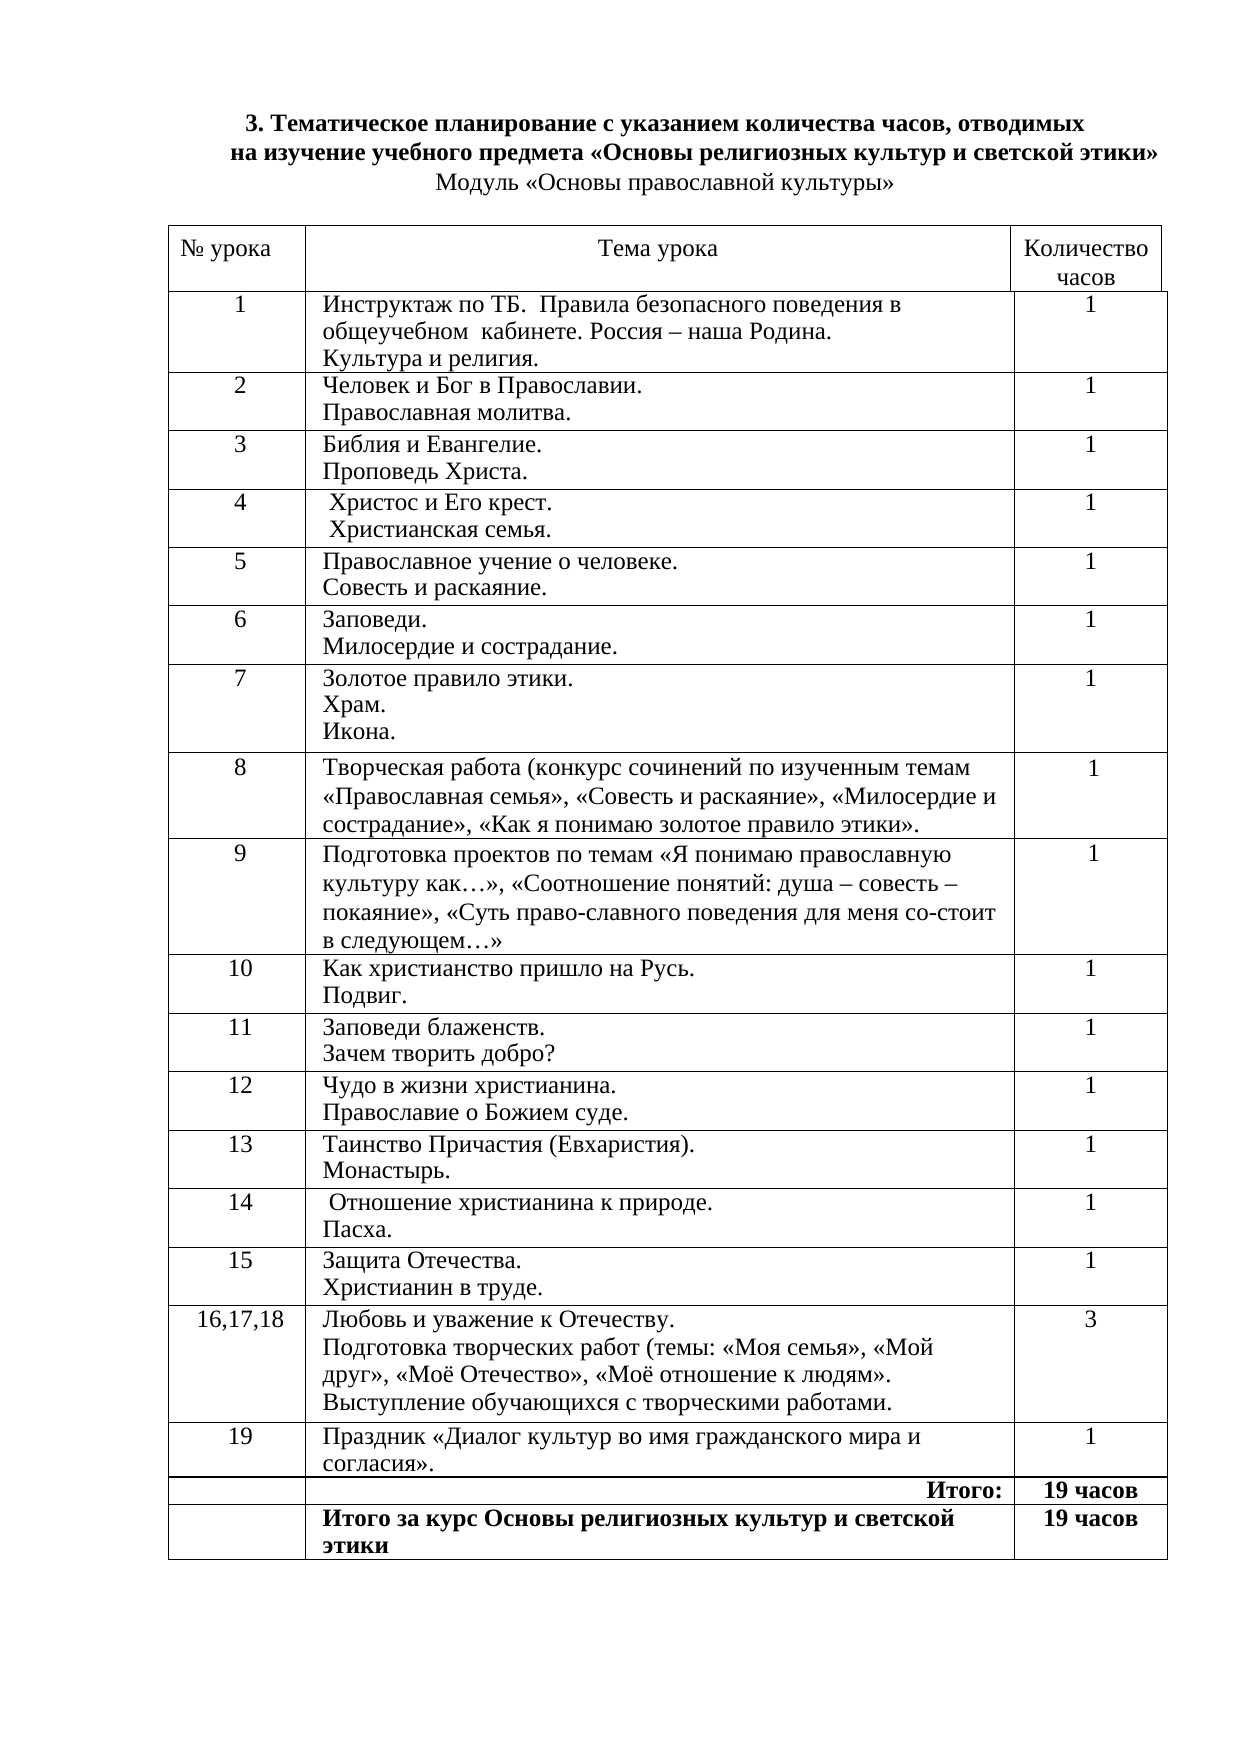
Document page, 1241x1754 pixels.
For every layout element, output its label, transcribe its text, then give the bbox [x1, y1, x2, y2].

table_cell 6 [169, 606, 305, 663]
table_cell 1 [1015, 753, 1167, 838]
table_cell Праздник «Диалог культур во имя гражданского мира и согласия». [306, 1423, 1014, 1476]
table_cell [169, 1505, 305, 1558]
table_cell Защита Отечества. Христианин в труде. [306, 1248, 1014, 1305]
table_cell Итого за курс Основы религиозных культур и светской этики [306, 1505, 1014, 1558]
table_cell 15 [169, 1248, 305, 1305]
table_cell 3 [1015, 1306, 1167, 1422]
table_cell 1 [1015, 665, 1167, 752]
table_cell 19 часов [1015, 1505, 1167, 1558]
table_cell 5 [169, 548, 305, 605]
table_cell Как христианство пришло на Русь. Подвиг. [306, 955, 1014, 1013]
table_cell 16,17,18 [169, 1306, 305, 1422]
table_cell 8 [169, 753, 305, 838]
table_cell 1 [1015, 431, 1167, 488]
text на изучение учебного предмета «Основы религиозных культур и светской этики» [213, 137, 1176, 166]
table_cell [169, 1478, 305, 1504]
table_cell 1 [1015, 1189, 1167, 1247]
table_cell Инструктаж по ТБ. Правила безопасного поведения в общеучебном кабинете. Россия – наша Родина. Культура и религия. [306, 292, 1014, 372]
table_cell 14 [169, 1189, 305, 1247]
table_header № урока [169, 226, 305, 291]
table_header Количество часов [1011, 226, 1161, 291]
table_cell 1 [1015, 606, 1167, 663]
table_cell 10 [169, 955, 305, 1013]
table_cell Любовь и уважение к Отечеству. Подготовка творческих работ (темы: «Моя семья», «Мой друг», «Моё Отечество», «Моё отношение к людям». Выступление обучающихся с творческими работами. [306, 1306, 1014, 1422]
table_cell 13 [169, 1131, 305, 1188]
table_cell 1 [169, 292, 305, 372]
table_cell 19 [169, 1423, 305, 1476]
table_cell 3 [169, 431, 305, 488]
table_cell 12 [169, 1072, 305, 1130]
table_cell Итого: [306, 1478, 1014, 1504]
table_cell Чудо в жизни христианина. Православие о Божием суде. [306, 1072, 1014, 1130]
table_cell 1 [1015, 1248, 1167, 1305]
table_cell 1 [1015, 1423, 1167, 1476]
table_cell 9 [169, 839, 305, 954]
table_cell Библия и Евангелие. Проповедь Христа. [306, 431, 1014, 488]
table_cell 1 [1015, 839, 1167, 954]
text Модуль «Основы православной культуры» [154, 167, 1176, 195]
text 3. Тематическое планирование с указанием количества часов, отводимых [154, 108, 1176, 137]
table_cell 1 [1015, 1072, 1167, 1130]
table_cell Золотое правило этики. Храм. Икона. [306, 665, 1014, 752]
table_cell 2 [169, 373, 305, 430]
table_cell 4 [169, 490, 305, 547]
table_cell 1 [1015, 955, 1167, 1013]
table_cell Отношение христианина к природе. Пасха. [306, 1189, 1014, 1247]
table_cell 1 [1015, 373, 1167, 430]
table_cell 1 [1015, 292, 1167, 372]
table_cell Заповеди блаженств. Зачем творить добро? [306, 1014, 1014, 1071]
table_cell 19 часов [1015, 1478, 1167, 1504]
table_cell Православное учение о человеке. Совесть и раскаяние. [306, 548, 1014, 605]
table_cell Подготовка проектов по темам «Я понимаю православную культуру как…», «Соотношение понятий: душа – совесть – покаяние», «Суть право-славного поведения для меня со-стоит в следующем…» [306, 839, 1014, 954]
table_cell Христос и Его крест. Христианская семья. [306, 490, 1014, 547]
table_cell 1 [1015, 548, 1167, 605]
table_cell 11 [169, 1014, 305, 1071]
table_cell 1 [1015, 1131, 1167, 1188]
table_cell Творческая работа (конкурс сочинений по изученным темам «Православная семья», «Совесть и раскаяние», «Милосердие и сострадание», «Как я понимаю золотое правило этики». [306, 753, 1014, 838]
table_cell 1 [1015, 1014, 1167, 1071]
table_header Тема урока [306, 226, 1010, 291]
table_cell Заповеди. Милосердие и сострадание. [306, 606, 1014, 663]
table_cell Человек и Бог в Православии. Православная молитва. [306, 373, 1014, 430]
table_cell 7 [169, 665, 305, 752]
table_cell Таинство Причастия (Евхаристия). Монастырь. [306, 1131, 1014, 1188]
table_cell 1 [1015, 490, 1167, 547]
